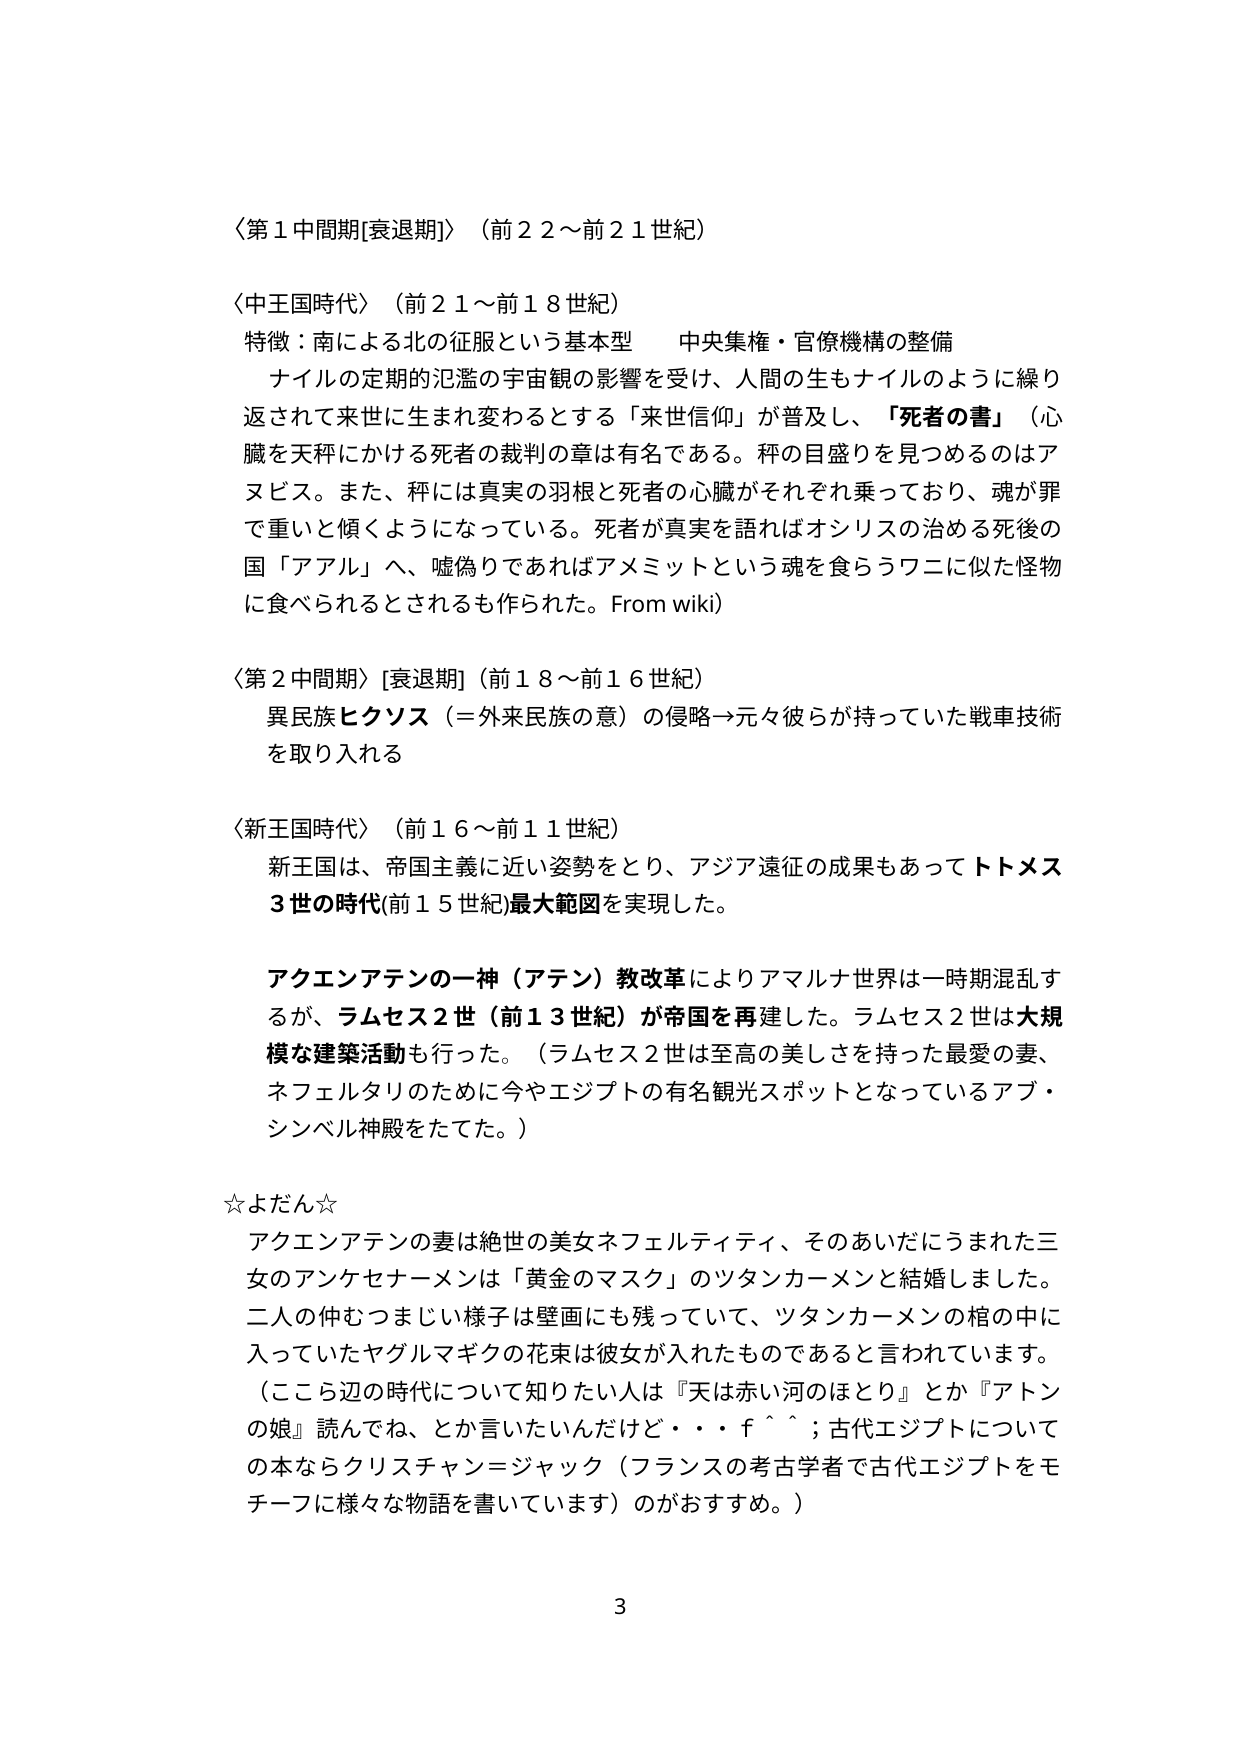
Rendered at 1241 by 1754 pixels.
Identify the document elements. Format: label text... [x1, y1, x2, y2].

text 〈中王国時代〉（前２１～前１８世紀） [221, 284, 1063, 321]
text 特徴：南による北の征服という基本型 中央集権・官僚機構の整備 [221, 321, 1063, 359]
text 異民族ヒクソス（＝外来民族の意）の侵略→元々彼らが持っていた戦車技術を取り入れる [267, 696, 1063, 771]
text 〈第１中間期[衰退期]〉（前２２～前２１世紀） [221, 209, 1063, 246]
text 〈新王国時代〉（前１６～前１１世紀） [221, 809, 1063, 846]
text アクエンアテンの妻は絶世の美女ネフェルティティ、そのあいだにうまれた三女のアンケセナーメンは「黄金のマスク」のツタンカーメンと結婚しました。二人の仲むつまじい様子は壁画にも残っていて、ツタンカーメンの棺の中に入っていたヤグルマギクの花束は彼女が入れたものであると言われています。（ここら辺の時代について知りたい人は『天は赤い河のほとり』とか『アトンの娘』読んでね、とか言いたいんだけど・・・ｆ＾＾；古代エジプトについての本ならクリスチャン＝ジャック（フランスの考古学者で古代エジプトをモチーフに様々な物語を書いています）のがおすすめ。） [177, 1221, 1063, 1521]
text ナイルの定期的氾濫の宇宙観の影響を受け、人間の生もナイルのように繰り返されて来世に生まれ変わるとする「来世信仰」が普及し、「死者の書」（心臓を天秤にかける死者の裁判の章は有名である。秤の目盛りを見つめるのはアヌビス。また、秤には真実の羽根と死者の心臓がそれぞれ乗っており、魂が罪で重いと傾くようになっている。死者が真実を語ればオシリスの治める死後の国「アアル」へ、嘘偽りであればアメミットという魂を食らうワニに似た怪物に食べられるとされるも作られた。From wiki） [221, 359, 1063, 621]
text アクエンアテンの一神（アテン）教改革によりアマルナ世界は一時期混乱するが、ラムセス２世（前１３世紀）が帝国を再建した。ラムセス２世は大規模な建築活動も行った。（ラムセス２世は至高の美しさを持った最愛の妻、ネフェルタリのために今やエジプトの有名観光スポットとなっているアブ・シンべル神殿をたてた。） [267, 959, 1063, 1146]
text 新王国は、帝国主義に近い姿勢をとり、アジア遠征の成果もあってトトメス３世の時代(前１５世紀)最大範図を実現した。 [221, 846, 1063, 921]
text 〈第２中間期〉[衰退期]（前１８～前１６世紀） [221, 659, 1063, 696]
text ☆よだん☆ [177, 1184, 1063, 1221]
